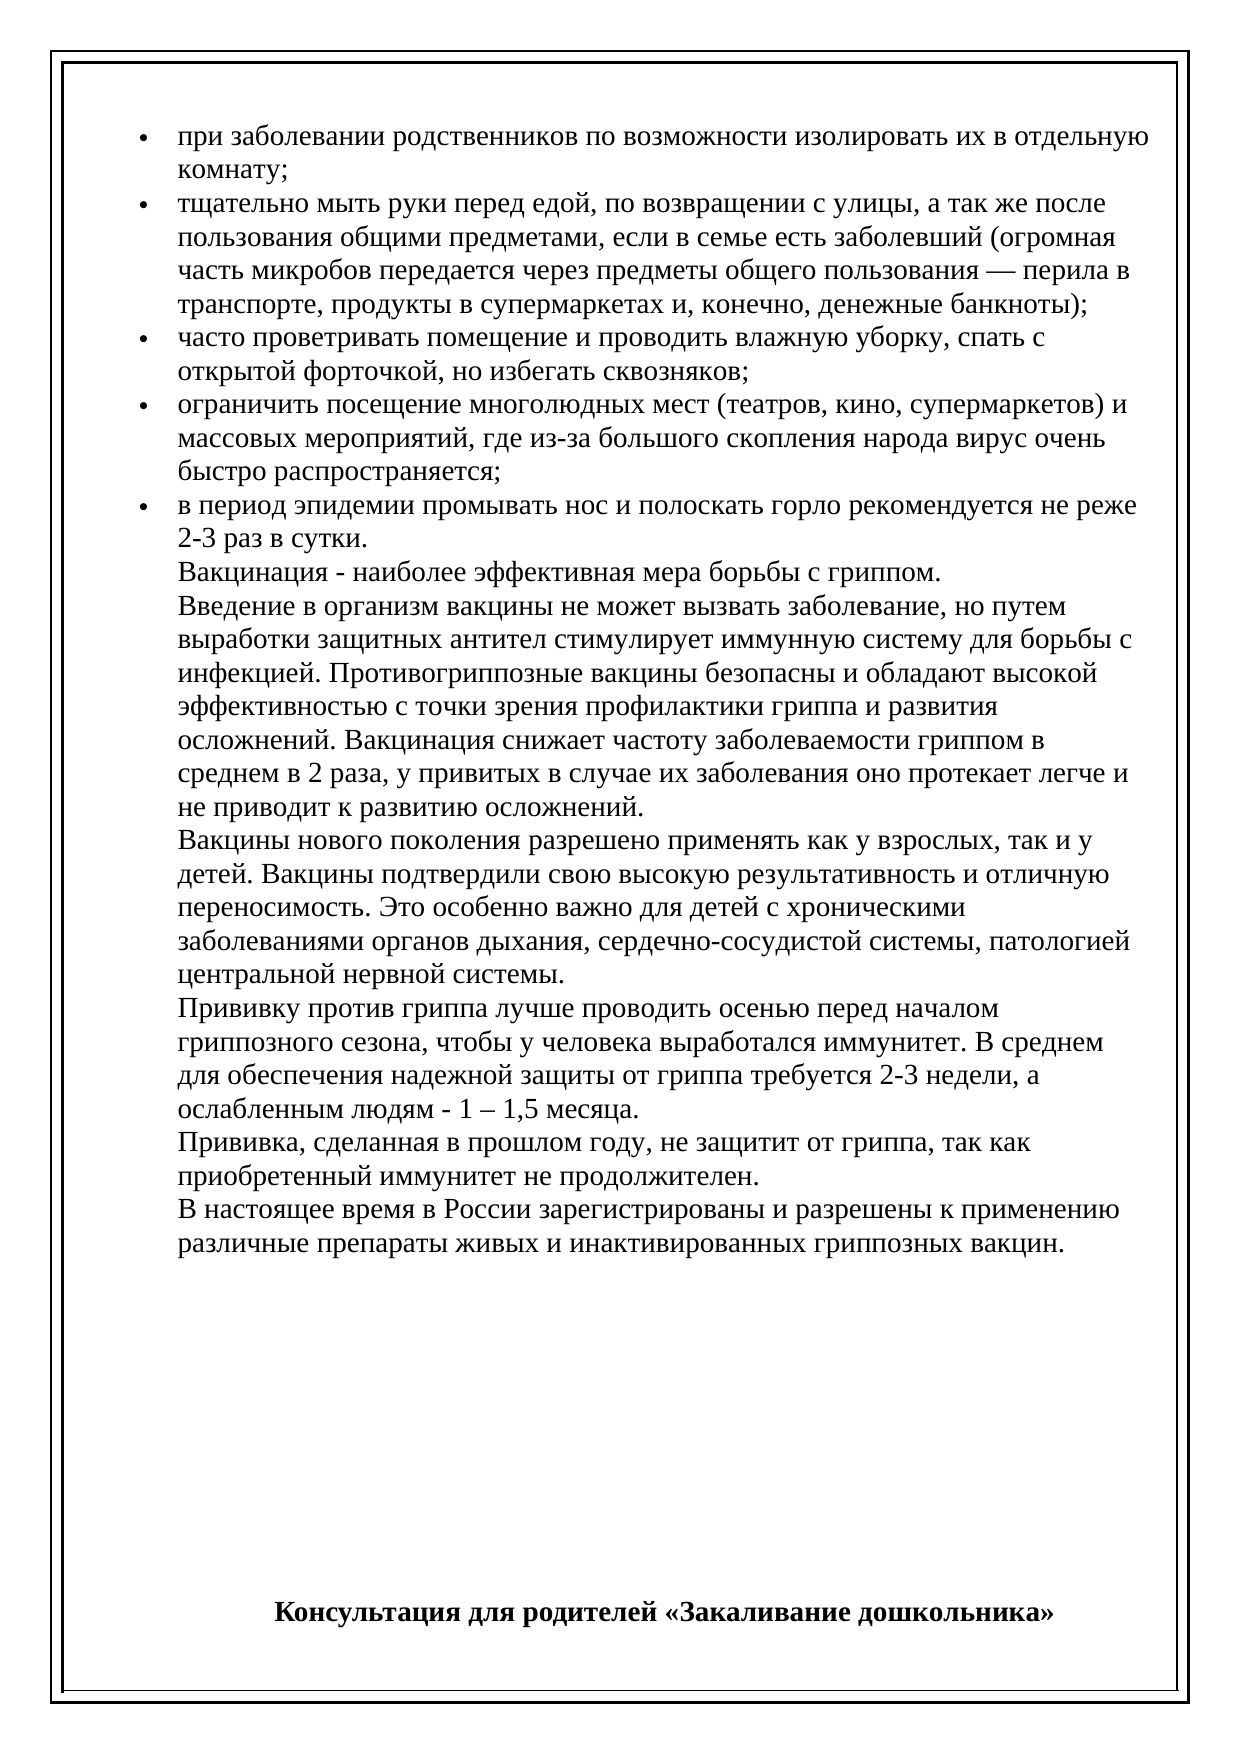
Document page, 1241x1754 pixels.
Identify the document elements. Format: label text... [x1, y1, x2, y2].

text Прививку против гриппа лучше проводить осенью перед началом гриппозного сезона, чтобы у человека выработался иммунитет. В среднем для обеспечения надежной защиты от гриппа требуется 2-3 недели, а ослабленным людям - 1 – 1,5 месяца. [177, 990, 1152, 1124]
text В настоящее время в России зарегистрированы и разрешены к применению различные препараты живых и инактивированных гриппозных вакцин. [177, 1191, 1152, 1258]
list ограничить посещение многолюдных мест (театров, кино, супермаркетов) и массовых мероприятий, где из-за большого скопления народа вирус очень быстро распространяется; [140, 386, 1152, 487]
list при заболевании родственников по возможности изолировать их в отдельную комнату; [140, 118, 1152, 185]
text Вакцинация - наиболее эффективная мера борьбы с гриппом. [177, 554, 1152, 588]
list часто проветривать помещение и проводить влажную уборку, спать с открытой форточкой, но избегать сквозняков; [140, 319, 1152, 386]
list тщательно мыть руки перед едой, по возвращении с улицы, а так же после пользования общими предметами, если в семье есть заболевший (огромная часть микробов передается через предметы общего пользования — перила в транспорте, продукты в супермаркетах и, конечно, денежные банкноты); [140, 185, 1152, 319]
text Консультация для родителей «Закаливание дошкольника» [177, 1594, 1152, 1627]
text Прививка, сделанная в прошлом году, не защитит от гриппа, так как приобретенный иммунитет не продолжителен. [177, 1124, 1152, 1191]
text Введение в организм вакцины не может вызвать заболевание, но путем выработки защитных антител стимулирует иммунную систему для борьбы с инфекцией. Противогриппозные вакцины безопасны и обладают высокой эффективностью с точки зрения профилактики гриппа и развития осложнений. Вакцинация снижает частоту заболеваемости гриппом в среднем в 2 раза, у привитых в случае их заболевания оно протекает легче и не приводит к развитию осложнений. [177, 588, 1152, 822]
list в период эпидемии промывать нос и полоскать горло рекомендуется не реже 2-3 раз в сутки. [140, 487, 1152, 554]
text Вакцины нового поколения разрешено применять как у взрослых, так и у детей. Вакцины подтвердили свою высокую результативность и отличную переносимость. Это особенно важно для детей с хроническими заболеваниями органов дыхания, сердечно-сосудистой системы, патологией центральной нервной системы. [177, 822, 1152, 990]
